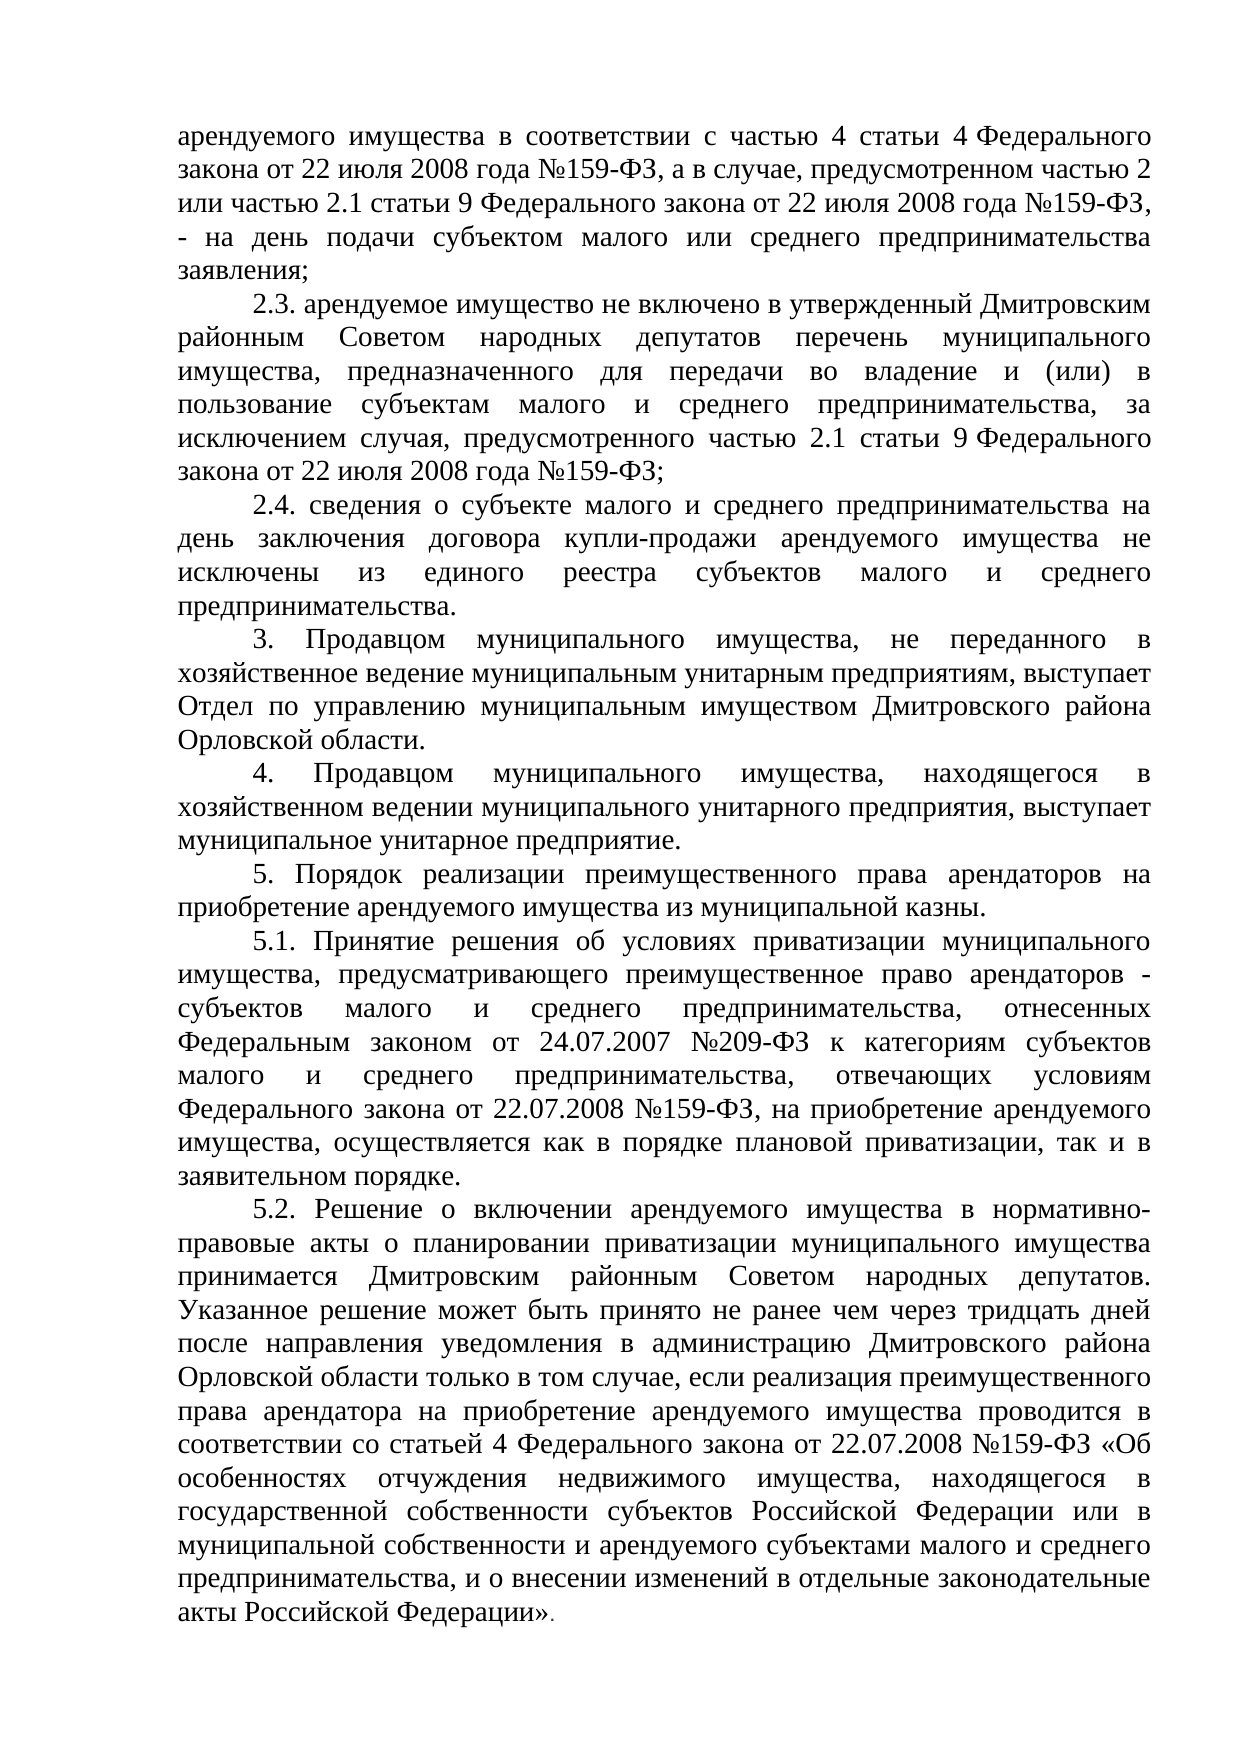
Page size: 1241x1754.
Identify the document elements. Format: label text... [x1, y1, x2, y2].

text 5.2. Решение о включении арендуемого имущества в нормативно-правовые акты о планировании приватизации муниципального имущества принимается Дмитровским районным Советом народных депутатов. Указанное решение может быть принято не ранее чем через тридцать дней после направления уведомления в администрацию Дмитровского района Орловской области только в том случае, если реализация преимущественного права арендатора на приобретение арендуемого имущества проводится в соответствии со статьей 4 Федерального закона от 22.07.2008 №159-ФЗ «Об особенностях отчуждения недвижимого имущества, находящегося в государственной собственности субъектов Российской Федерации или в муниципальной собственности и арендуемого субъектами малого и среднего предпринимательства, и о внесении изменений в отдельные законодательные акты Российской Федерации». [177, 1191, 1152, 1627]
text 5. Порядок реализации преимущественного права арендаторов на приобретение арендуемого имущества из муниципальной казны. [177, 856, 1152, 923]
text 2.4. сведения о субъекте малого и среднего предпринимательства на день заключения договора купли-продажи арендуемого имущества не исключены из единого реестра субъектов малого и среднего предпринимательства. [177, 487, 1152, 621]
text 4. Продавцом муниципального имущества, находящегося в хозяйственном ведении муниципального унитарного предприятия, выступает муниципальное унитарное предприятие. [177, 755, 1152, 856]
text 3. Продавцом муниципального имущества, не переданного в хозяйственное ведение муниципальным унитарным предприятиям, выступает Отдел по управлению муниципальным имуществом Дмитровского района Орловской области. [177, 621, 1152, 755]
text 2.3. арендуемое имущество не включено в утвержденный Дмитровским районным Советом народных депутатов перечень муниципального имущества, предназначенного для передачи во владение и (или) в пользование субъектам малого и среднего предпринимательства, за исключением случая, предусмотренного частью 2.1 статьи 9 Федерального закона от 22 июля 2008 года №159-ФЗ; [177, 286, 1152, 487]
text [177, 118, 1152, 286]
text 5.1. Принятие решения об условиях приватизации муниципального имущества, предусматривающего преимущественное право арендаторов - субъектов малого и среднего предпринимательства, отнесенных Федеральным законом от 24.07.2007 №209-ФЗ к категориям субъектов малого и среднего предпринимательства, отвечающих условиям Федерального закона от 22.07.2008 №159-ФЗ, на приобретение арендуемого имущества, осуществляется как в порядке плановой приватизации, так и в заявительном порядке. [177, 923, 1152, 1191]
